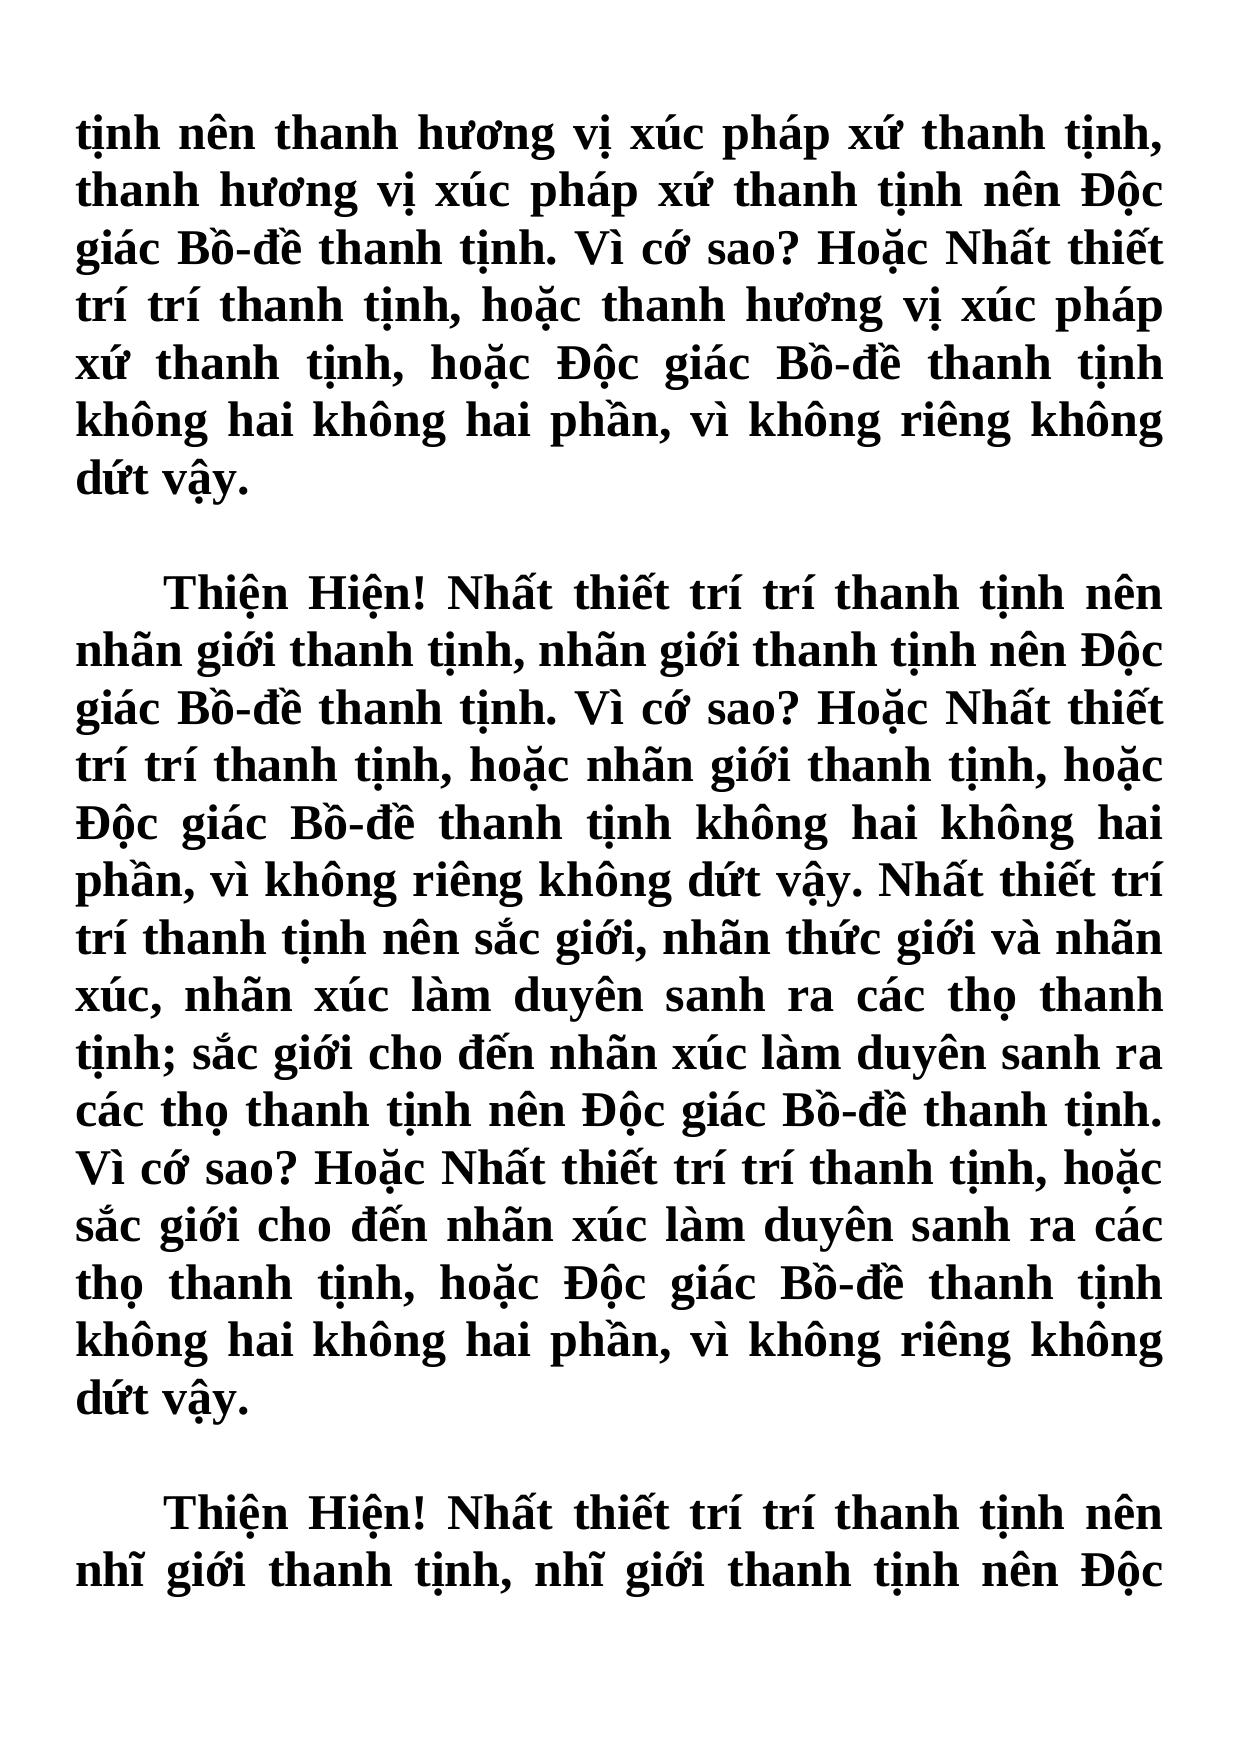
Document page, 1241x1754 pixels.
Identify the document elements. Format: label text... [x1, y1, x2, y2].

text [75, 102, 1165, 505]
text Thiện Hiện! Nhất thiết trí trí thanh tịnh nên nhãn giới thanh tịnh, nhãn giới thanh tịnh nên Độc giác Bồ-đề thanh tịnh. Vì cớ sao? Hoặc Nhất thiết trí trí thanh tịnh, hoặc nhãn giới thanh tịnh, hoặc Độc giác Bồ-đề thanh tịnh không hai không hai phần, vì không riêng không dứt vậy. Nhất thiết trí trí thanh tịnh nên sắc giới, nhãn thức giới và nhãn xúc, nhãn xúc làm duyên sanh ra các thọ thanh tịnh; sắc giới cho đến nhãn xúc làm duyên sanh ra các thọ thanh tịnh nên Độc giác Bồ-đề thanh tịnh. Vì cớ sao? Hoặc Nhất thiết trí trí thanh tịnh, hoặc sắc giới cho đến nhãn xúc làm duyên sanh ra các thọ thanh tịnh, hoặc Độc giác Bồ-đề thanh tịnh không hai không hai phần, vì không riêng không dứt vậy. [75, 562, 1165, 1425]
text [75, 1482, 1165, 1597]
